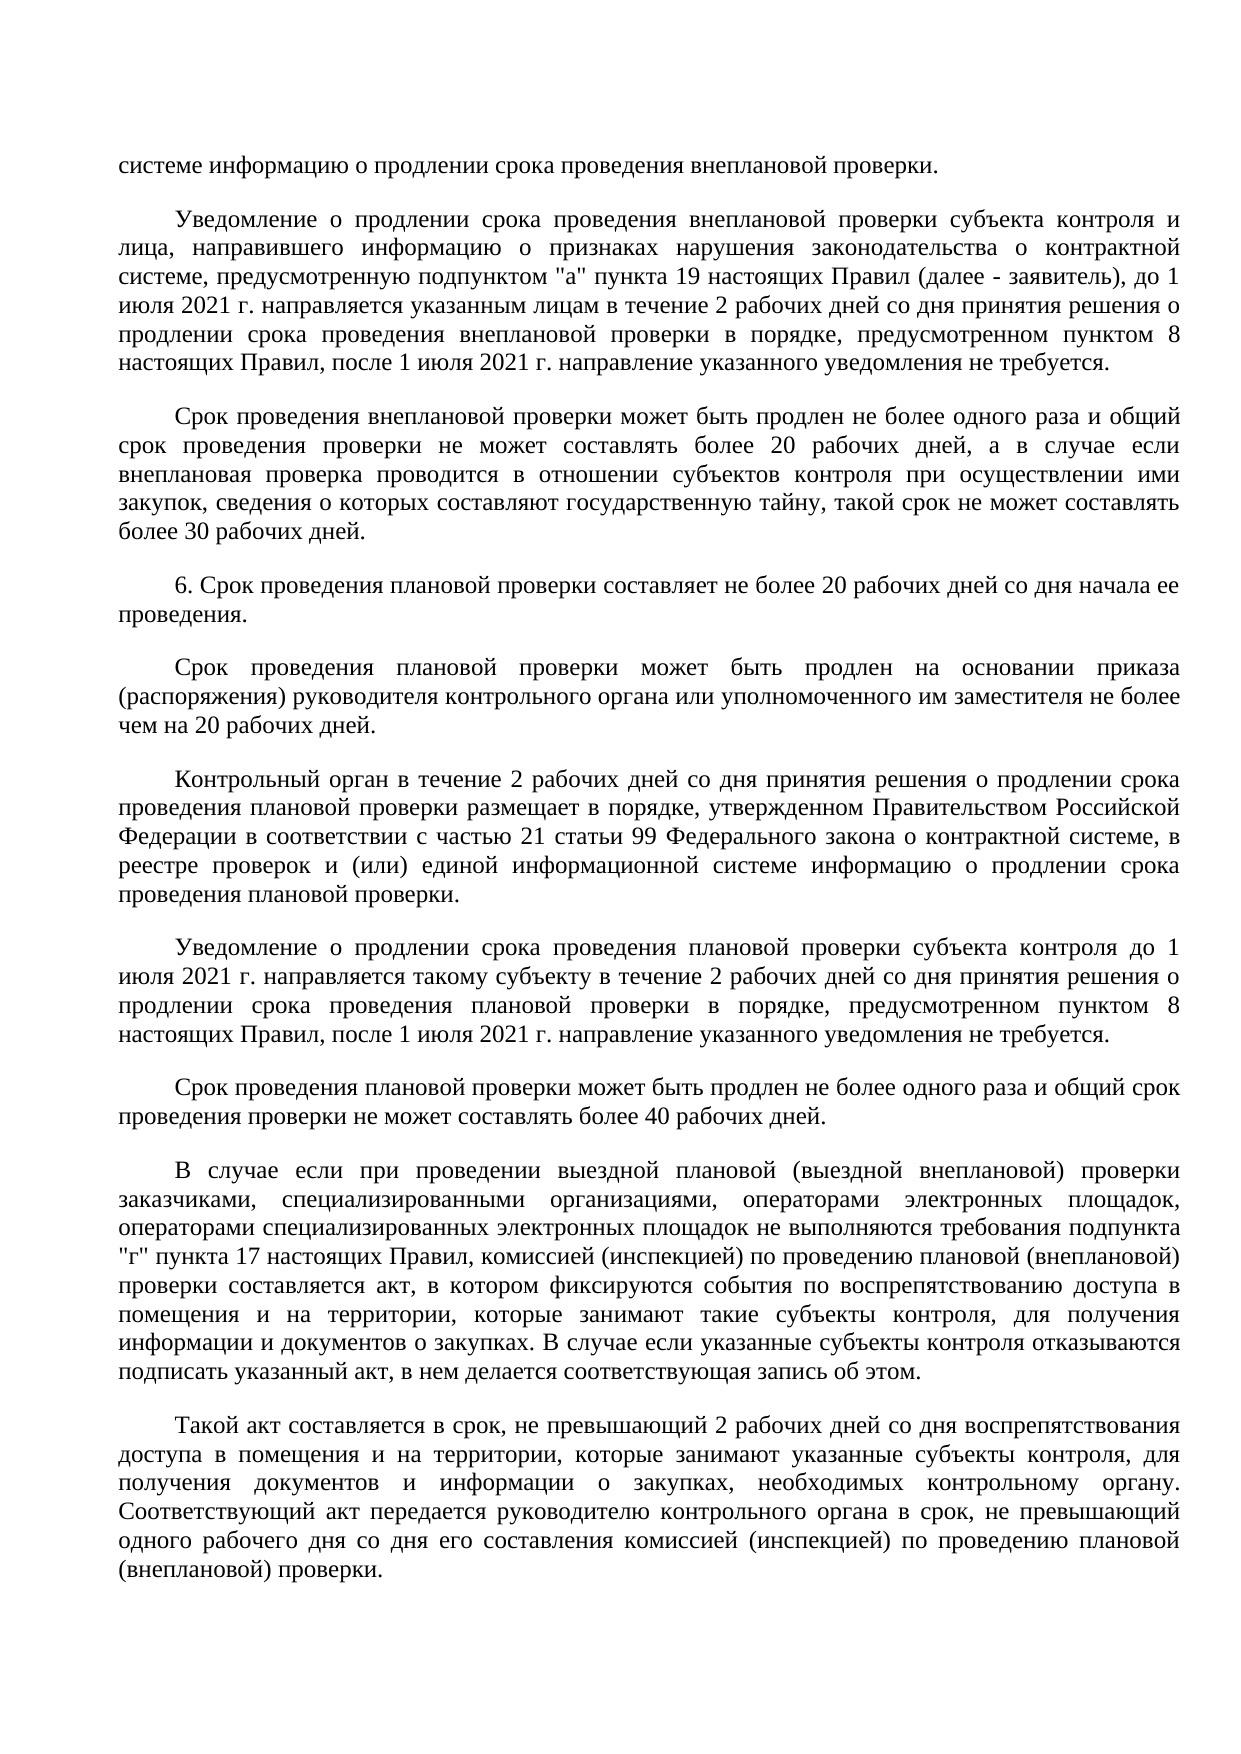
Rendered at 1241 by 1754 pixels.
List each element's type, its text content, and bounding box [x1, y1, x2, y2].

text Срок проведения внеплановой проверки может быть продлен не более одного раза и общий срок проведения проверки не может составлять более 20 рабочих дней, а в случае если внеплановая проверка проводится в отношении субъектов контроля при осуществлении ими закупок, сведения о которых составляют государственную тайну, такой срок не может составлять более 30 рабочих дней. [118, 401, 1181, 545]
text Уведомление о продлении срока проведения внеплановой проверки субъекта контроля и лица, направившего информацию о признаках нарушения законодательства о контрактной системе, предусмотренную подпунктом "а" пункта 19 настоящих Правил (далее - заявитель), до 1 июля 2021 г. направляется указанным лицам в течение 2 рабочих дней со дня принятия решения о продлении срока проведения внеплановой проверки в порядке, предусмотренном пунктом 8 настоящих Правил, после 1 июля 2021 г. направление указанного уведомления не требуется. [118, 204, 1181, 376]
text Срок проведения плановой проверки может быть продлен на основании приказа (распоряжения) руководителя контрольного органа или уполномоченного им заместителя не более чем на 20 рабочих дней. [118, 652, 1181, 739]
text Такой акт составляется в срок, не превышающий 2 рабочих дней со дня воспрепятствования доступа в помещения и на территории, которые занимают указанные субъекты контроля, для получения документов и информации о закупках, необходимых контрольному органу. Соответствующий акт передается руководителю контрольного органа в срок, не превышающий одного рабочего дня со дня его составления комиссией (инспекцией) по проведению плановой (внеплановой) проверки. [118, 1410, 1181, 1582]
text 6. Срок проведения плановой проверки составляет не более 20 рабочих дней со дня начала ее проведения. [118, 570, 1181, 627]
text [118, 150, 1181, 179]
text Срок проведения плановой проверки может быть продлен не более одного раза и общий срок проведения проверки не может составлять более 40 рабочих дней. [118, 1072, 1181, 1130]
text Уведомление о продлении срока проведения плановой проверки субъекта контроля до 1 июля 2021 г. направляется такому субъекту в течение 2 рабочих дней со дня принятия решения о продлении срока проведения плановой проверки в порядке, предусмотренном пунктом 8 настоящих Правил, после 1 июля 2021 г. направление указанного уведомления не требуется. [118, 932, 1181, 1047]
text Контрольный орган в течение 2 рабочих дней со дня принятия решения о продлении срока проведения плановой проверки размещает в порядке, утвержденном Правительством Российской Федерации в соответствии с частью 21 статьи 99 Федерального закона о контрактной системе, в реестре проверок и (или) единой информационной системе информацию о продлении срока проведения плановой проверки. [118, 764, 1181, 907]
text В случае если при проведении выездной плановой (выездной внеплановой) проверки заказчиками, специализированными организациями, операторами электронных площадок, операторами специализированных электронных площадок не выполняются требования подпункта "г" пункта 17 настоящих Правил, комиссией (инспекцией) по проведению плановой (внеплановой) проверки составляется акт, в котором фиксируются события по воспрепятствованию доступа в помещения и на территории, которые занимают такие субъекты контроля, для получения информации и документов о закупках. В случае если указанные субъекты контроля отказываются подписать указанный акт, в нем делается соответствующая запись об этом. [118, 1155, 1181, 1385]
